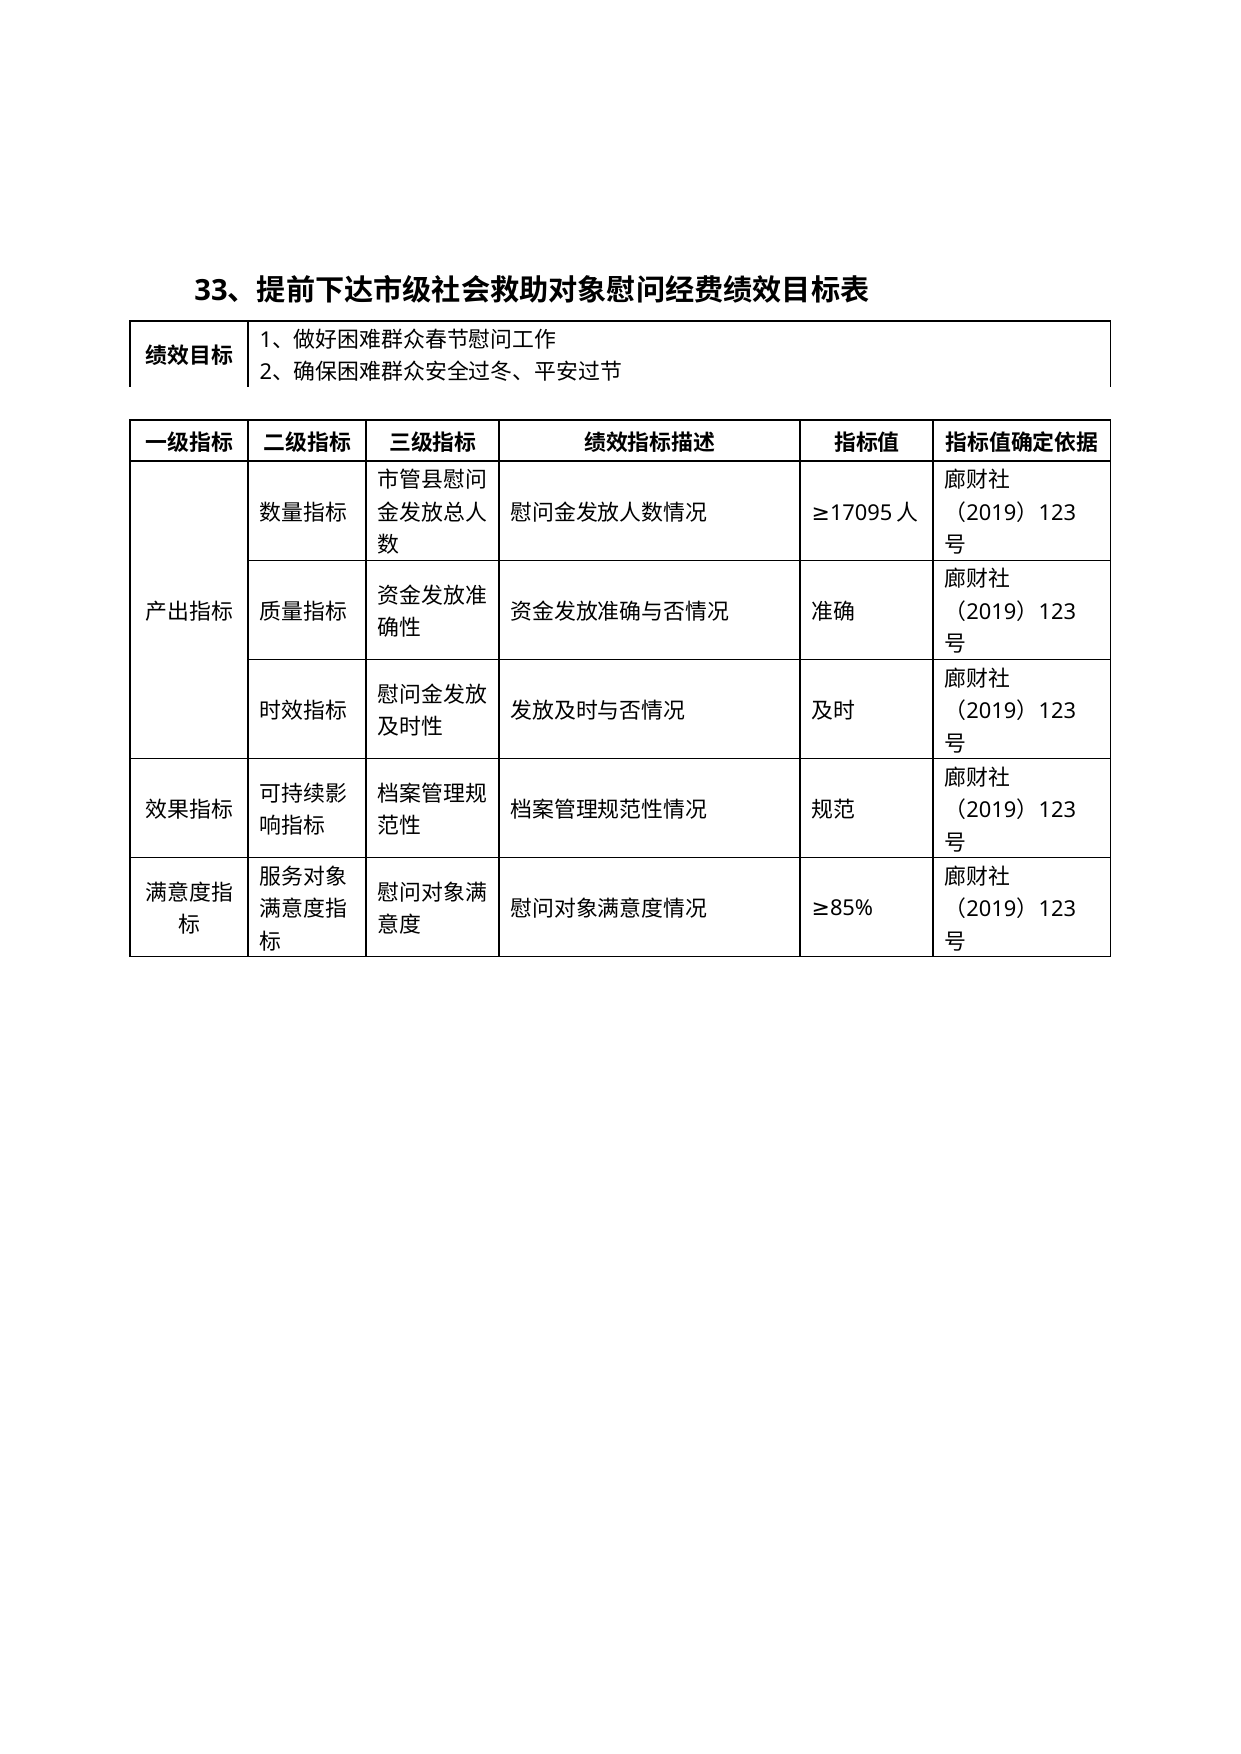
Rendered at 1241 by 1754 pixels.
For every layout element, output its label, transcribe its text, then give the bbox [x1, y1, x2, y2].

table_cell 廊财社（2019）123号 [934, 462, 1110, 559]
table_cell 准确 [801, 561, 932, 658]
table_cell 慰问金发放人数情况 [500, 462, 799, 559]
table_header 指标值 [801, 421, 932, 460]
table_cell 数量指标 [249, 462, 365, 559]
table_cell 廊财社（2019）123号 [934, 660, 1110, 758]
table_header 三级指标 [367, 421, 498, 460]
table_cell 市管县慰问金发放总人数 [367, 462, 498, 559]
table_cell 满意度指标 [131, 858, 247, 956]
table_header 绩效指标描述 [500, 421, 799, 460]
table_cell 时效指标 [249, 660, 365, 758]
table_cell 发放及时与否情况 [500, 660, 799, 758]
table_header 一级指标 [131, 421, 247, 460]
table_cell 产出指标 [131, 462, 247, 758]
table_cell 可持续影响指标 [249, 759, 365, 857]
table_header 指标值确定依据 [934, 421, 1110, 460]
table_cell 档案管理规范性 [367, 759, 498, 857]
table_cell ≥85% [801, 858, 932, 956]
table_cell 档案管理规范性情况 [500, 759, 799, 857]
table_cell 效果指标 [131, 759, 247, 857]
table_cell 慰问金发放及时性 [367, 660, 498, 758]
table_cell 廊财社（2019）123号 [934, 759, 1110, 857]
table_header 1、做好困难群众春节慰问工作 2、确保困难群众安全过冬、平安过节 [249, 322, 1110, 387]
table_cell 及时 [801, 660, 932, 758]
table_header 绩效目标 [131, 322, 247, 387]
text 33、提前下达市级社会救助对象慰问经费绩效目标表{TC 21、提前下达市级社会救助对象慰问经费绩效目标表 \f C \l 1} [136, 255, 1104, 320]
table_cell 规范 [801, 759, 932, 857]
table_cell 慰问对象满意度 [367, 858, 498, 956]
table_cell 慰问对象满意度情况 [500, 858, 799, 956]
table_header 二级指标 [249, 421, 365, 460]
table_cell 资金发放准确与否情况 [500, 561, 799, 658]
table_cell 质量指标 [249, 561, 365, 658]
table_cell 廊财社（2019）123号 [934, 858, 1110, 956]
table_cell 资金发放准确性 [367, 561, 498, 658]
table_cell 廊财社（2019）123号 [934, 561, 1110, 658]
table_cell 服务对象满意度指标 [249, 858, 365, 956]
table_cell ≥17095人 [801, 462, 932, 559]
